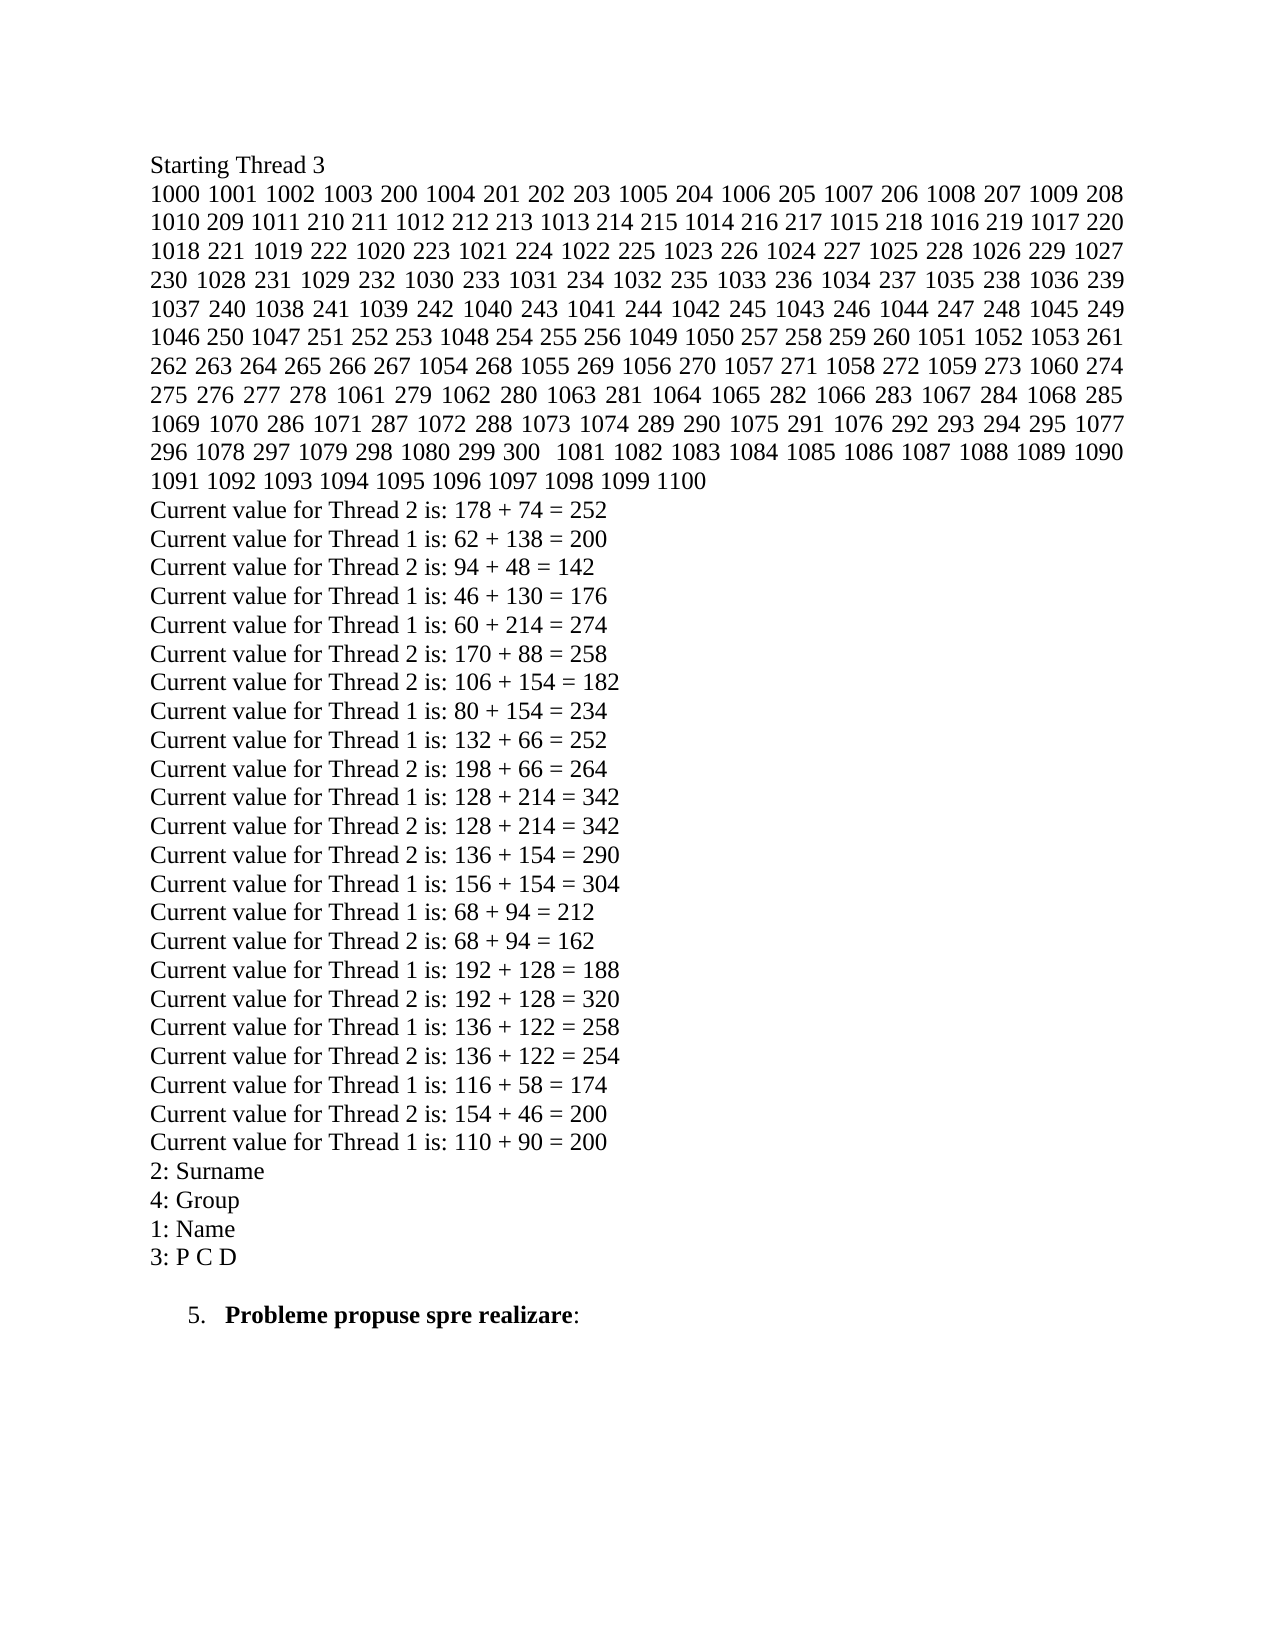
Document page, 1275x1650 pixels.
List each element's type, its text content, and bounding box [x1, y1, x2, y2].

text Current value for Thread 1 is: 136 + 122 = 258 [150, 1012, 1125, 1041]
text Current value for Thread 1 is: 192 + 128 = 188 [150, 955, 1125, 984]
text Current value for Thread 2 is: 198 + 66 = 264 [150, 754, 1125, 782]
text Current value for Thread 1 is: 132 + 66 = 252 [150, 725, 1125, 754]
text Current value for Thread 2 is: 136 + 154 = 290 [150, 840, 1125, 869]
text Current value for Thread 2 is: 106 + 154 = 182 [150, 667, 1125, 696]
text 3: P C D [150, 1242, 1125, 1271]
text Current value for Thread 2 is: 192 + 128 = 320 [150, 984, 1125, 1012]
text Current value for Thread 2 is: 178 + 74 = 252 [150, 495, 1125, 524]
text 4: Group [150, 1185, 1125, 1214]
text Current value for Thread 1 is: 156 + 154 = 304 [150, 869, 1125, 897]
text Current value for Thread 2 is: 154 + 46 = 200 [150, 1099, 1125, 1127]
text 1: Name [150, 1214, 1125, 1242]
text Starting Thread 3 [150, 150, 1125, 179]
text Current value for Thread 1 is: 60 + 214 = 274 [150, 610, 1125, 639]
text Current value for Thread 2 is: 136 + 122 = 254 [150, 1041, 1125, 1070]
text Current value for Thread 2 is: 128 + 214 = 342 [150, 811, 1125, 840]
text Current value for Thread 1 is: 46 + 130 = 176 [150, 581, 1125, 610]
text Current value for Thread 1 is: 62 + 138 = 200 [150, 524, 1125, 552]
text Current value for Thread 1 is: 68 + 94 = 212 [150, 897, 1125, 926]
text 5. Probleme propuse spre realizare: [187, 1300, 1125, 1329]
text Current value for Thread 1 is: 80 + 154 = 234 [150, 696, 1125, 725]
text Current value for Thread 2 is: 170 + 88 = 258 [150, 639, 1125, 667]
text Current value for Thread 1 is: 128 + 214 = 342 [150, 782, 1125, 811]
text Current value for Thread 1 is: 116 + 58 = 174 [150, 1070, 1125, 1099]
text 1000 1001 1002 1003 200 1004 201 202 203 1005 204 1006 205 1007 206 1008 207 1009 208 1010 209 1011 210 211 1012 212 213 1013 214 215 1014 216 217 1015 218 1016 219 1017 220 1018 221 1019 222 1020 223 1021 224 1022 225 1023 226 1024 227 1025 228 1026 229 1027 230 1028 231 1029 232 1030 233 1031 234 1032 235 1033 236 1034 237 1035 238 1036 239 1037 240 1038 241 1039 242 1040 243 1041 244 1042 245 1043 246 1044 247 248 1045 249 1046 250 1047 251 252 253 1048 254 255 256 1049 1050 257 258 259 260 1051 1052 1053 261 262 263 264 265 266 267 1054 268 1055 269 1056 270 1057 271 1058 272 1059 273 1060 274 275 276 277 278 1061 279 1062 280 1063 281 1064 1065 282 1066 283 1067 284 1068 285 1069 1070 286 1071 287 1072 288 1073 1074 289 290 1075 291 1076 292 293 294 295 1077 296 1078 297 1079 298 1080 299 300 1081 1082 1083 1084 1085 1086 1087 1088 1089 1090 1091 1092 1093 1094 1095 1096 1097 1098 1099 1100 [150, 179, 1125, 495]
text Current value for Thread 1 is: 110 + 90 = 200 [150, 1127, 1125, 1156]
text Current value for Thread 2 is: 94 + 48 = 142 [150, 552, 1125, 581]
text 2: Surname [150, 1156, 1125, 1185]
text Current value for Thread 2 is: 68 + 94 = 162 [150, 926, 1125, 955]
